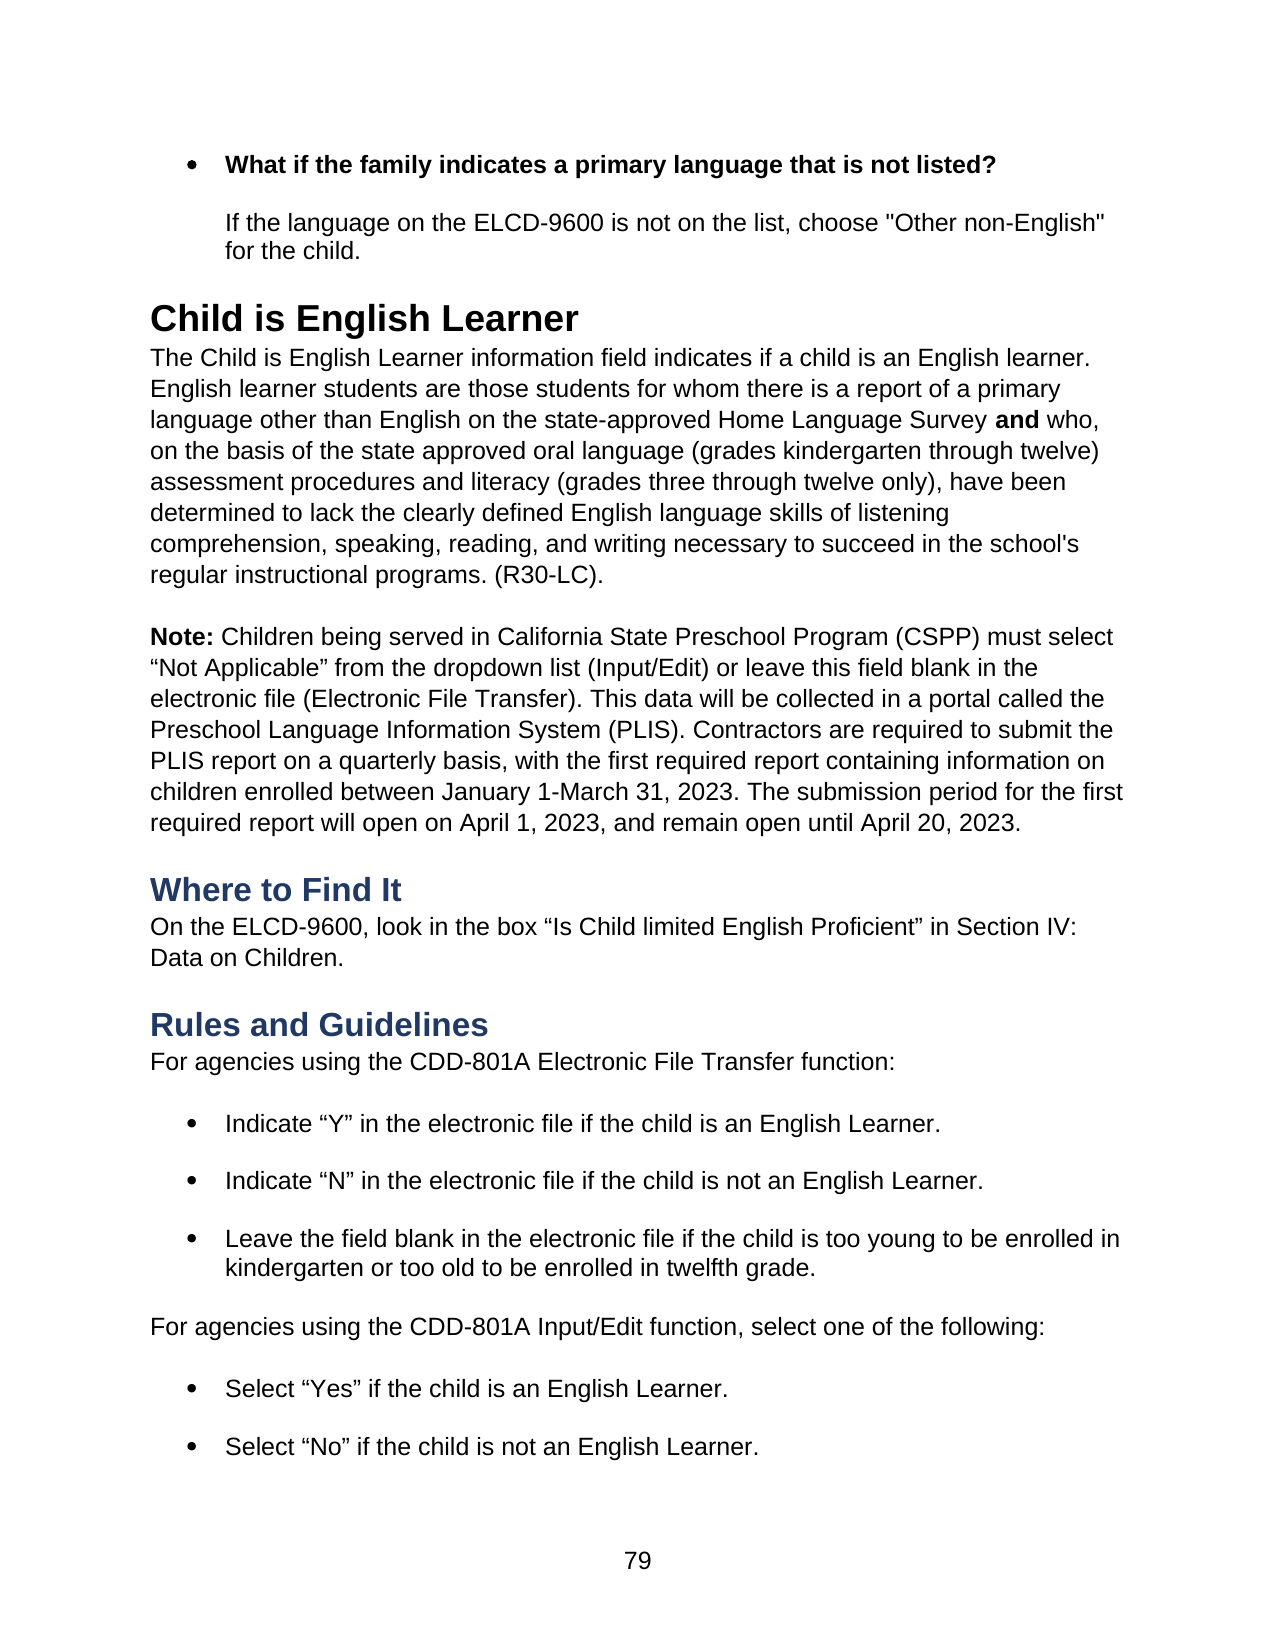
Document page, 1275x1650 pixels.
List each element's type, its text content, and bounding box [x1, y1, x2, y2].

text The Child is English Learner information field indicates if a child is an English learner. English learner students are those students for whom there is a report of a primary language other than English on the state-approved Home Language Survey and who, on the basis of the state approved oral language (grades kindergarten through twelve) assessment procedures and literacy (grades three through twelve only), have been determined to lack the clearly defined English language skills of listening comprehension, speaking, reading, and writing necessary to succeed in the school's regular instructional programs. (R30-LC). [150, 343, 1125, 589]
subtitle Child is English Learner [150, 296, 1125, 339]
text Note: Children being served in California State Preschool Program (CSPP) must select “Not Applicable” from the dropdown list (Input/Edit) or leave this field blank in the electronic file (Electronic File Transfer). This data will be collected in a portal called the Preschool Language Information System (PLIS). Contractors are required to submit the PLIS report on a quarterly basis, with the first required report containing information on children enrolled between January 1-March 31, 2023. The submission period for the first required report will open on April 1, 2023, and remain open until April 20, 2023. [150, 622, 1125, 837]
list Select “Yes” if the child is an English Learner. [187, 1374, 1125, 1403]
list Indicate “Y” in the electronic file if the child is an English Learner. [187, 1108, 1125, 1137]
subtitle Rules and Guidelines [150, 1005, 1125, 1043]
list Select “No” if the child is not an English Learner. [187, 1432, 1125, 1461]
list If the language on the ELCD-9600 is not on the list, choose "Other non-English" for the child. [225, 208, 1125, 265]
list What if the family indicates a primary language that is not listed? [187, 150, 1125, 179]
text On the ELCD-9600, look in the box “Is Child limited English Proficient” in Section IV: Data on Children. [150, 912, 1125, 972]
list Indicate “N” in the electronic file if the child is not an English Learner. [187, 1166, 1125, 1195]
subtitle Where to Find It [150, 870, 1125, 909]
list Leave the field blank in the electronic file if the child is too young to be enrolled in kindergarten or too old to be enrolled in twelfth grade. [187, 1224, 1125, 1281]
text For agencies using the CDD-801A Electronic File Transfer function: [150, 1046, 1125, 1075]
text For agencies using the CDD-801A Input/Edit function, select one of the following: [150, 1312, 1125, 1341]
